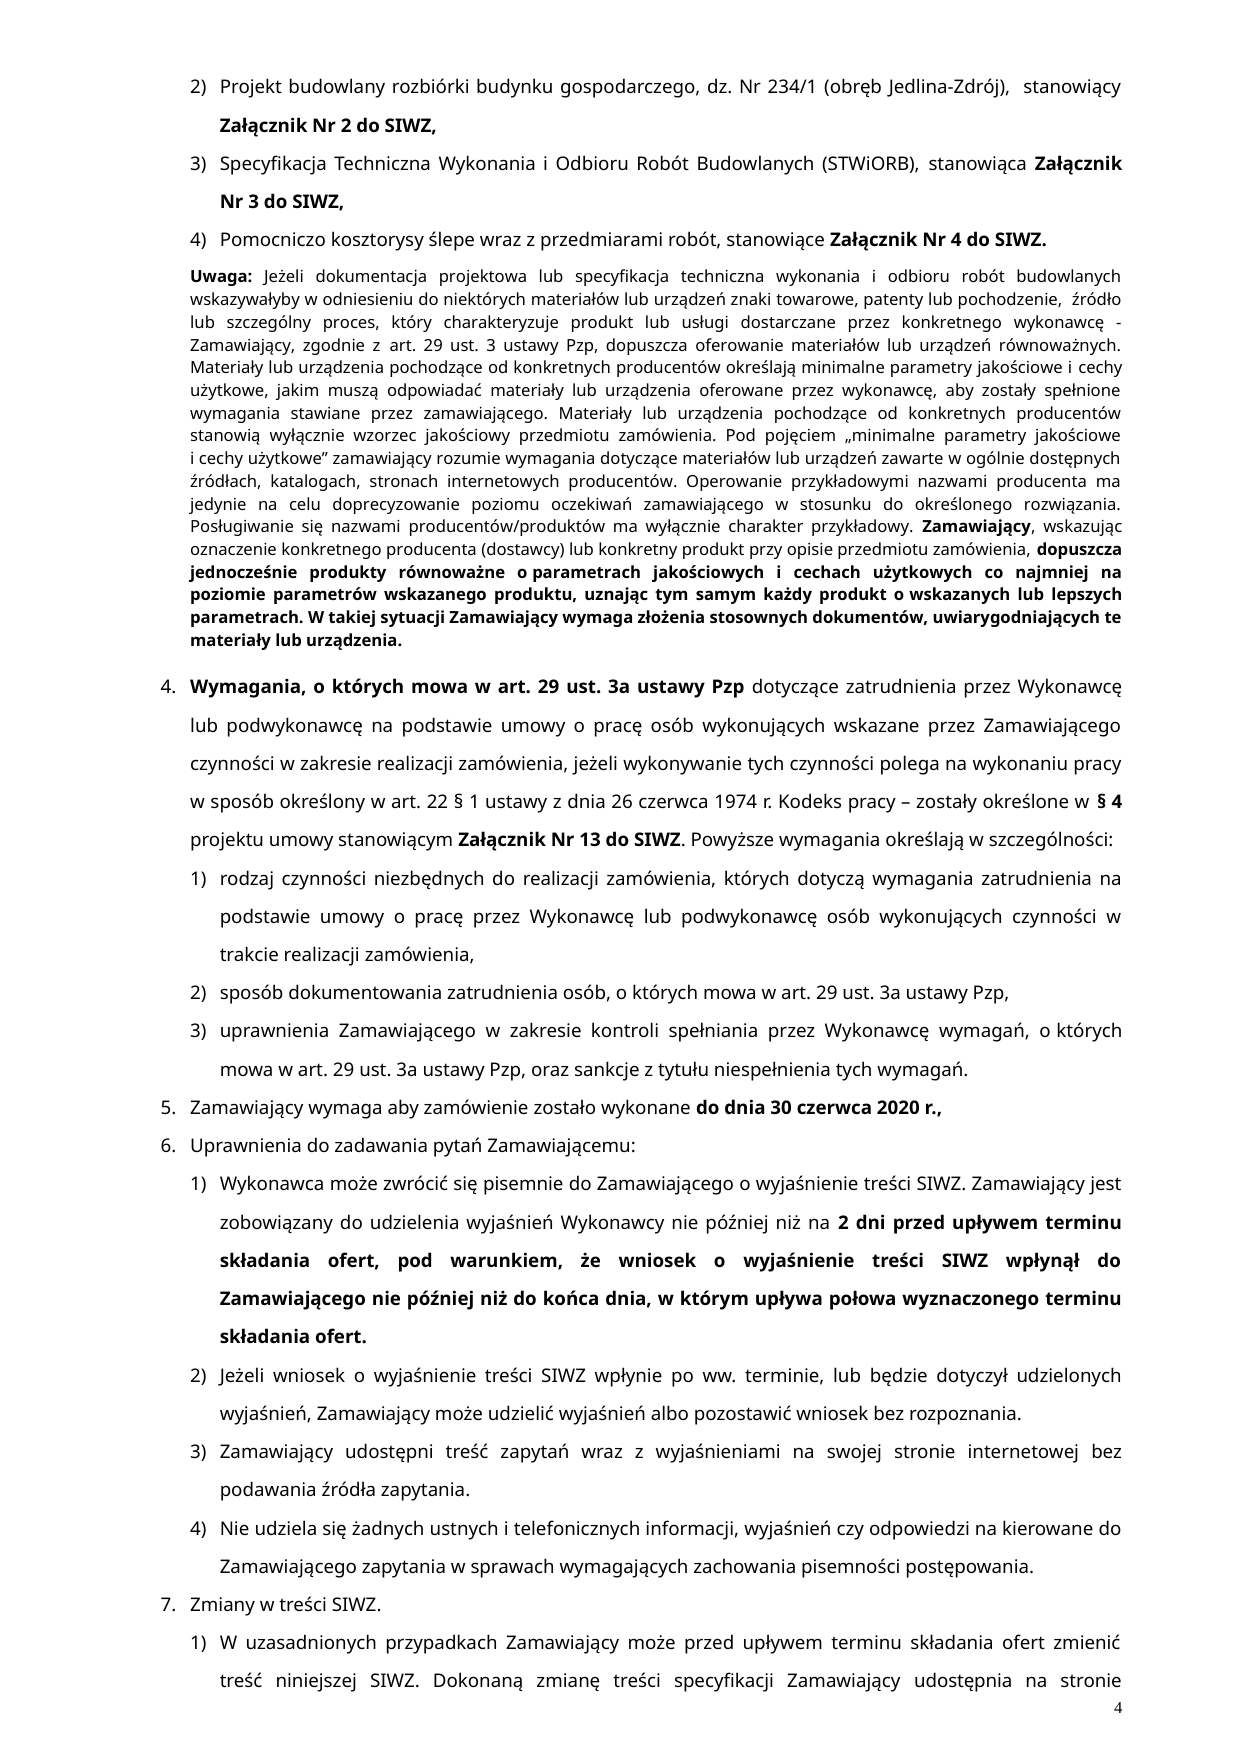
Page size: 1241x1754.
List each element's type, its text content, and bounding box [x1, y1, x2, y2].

list Zmiany w treści SIWZ. [160, 1591, 1122, 1617]
list Uprawnienia do zadawania pytań Zamawiającemu: [160, 1132, 1122, 1158]
list Pomocniczo kosztorysy ślepe wraz z przedmiarami robót, stanowiące Załącznik Nr 4 do SIWZ. [190, 227, 1122, 252]
list Zamawiający udostępni treść zapytań wraz z wyjaśnieniami na swojej stronie internetowej bez podawania źródła zapytania. [190, 1438, 1122, 1502]
list uprawnienia Zamawiającego w zakresie kontroli spełniania przez Wykonawcę wymagań, o których mowa w art. 29 ust. 3a ustawy Pzp, oraz sankcje z tytułu niespełnienia tych wymagań. [190, 1018, 1122, 1082]
list Nie udziela się żadnych ustnych i telefonicznych informacji, wyjaśnień czy odpowiedzi na kierowane do Zamawiającego zapytania w sprawach wymagających zachowania pisemności postępowania. [190, 1515, 1122, 1578]
list Wymagania, o których mowa w art. 29 ust. 3a ustawy Pzp dotyczące zatrudnienia przez Wykonawcę lub podwykonawcę na podstawie umowy o pracę osób wykonujących wskazane przez Zamawiającego czynności w zakresie realizacji zamówienia, jeżeli wykonywanie tych czynności polega na wykonaniu pracy w sposób określony w art. 22 § 1 ustawy z dnia 26 czerwca 1974 r. Kodeks pracy – zostały określone w § 4 projektu umowy stanowiącym Załącznik Nr 13 do SIWZ. Powyższe wymagania określają w szczególności: [160, 674, 1122, 852]
list Projekt budowlany rozbiórki budynku gospodarczego, dz. Nr 234/1 (obręb Jedlina-Zdrój), stanowiący Załącznik Nr 2 do SIWZ, [190, 74, 1122, 138]
list rodzaj czynności niezbędnych do realizacji zamówienia, których dotyczą wymagania zatrudnienia na podstawie umowy o pracę przez Wykonawcę lub podwykonawcę osób wykonujących czynności w trakcie realizacji zamówienia, [190, 865, 1122, 967]
list Specyfikacja Techniczna Wykonania i Odbioru Robót Budowlanych (STWiORB), stanowiąca Załącznik Nr 3 do SIWZ, [190, 150, 1122, 214]
list sposób dokumentowania zatrudnienia osób, o których mowa w art. 29 ust. 3a ustawy Pzp, [190, 979, 1122, 1005]
list Jeżeli wniosek o wyjaśnienie treści SIWZ wpłynie po ww. terminie, lub będzie dotyczył udzielonych wyjaśnień, Zamawiający może udzielić wyjaśnień albo pozostawić wniosek bez rozpoznania. [190, 1362, 1122, 1426]
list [190, 1629, 1122, 1693]
list Zamawiający wymaga aby zamówienie zostało wykonane do dnia 30 czerwca 2020 r., [160, 1094, 1122, 1120]
list Wykonawca może zwrócić się pisemnie do Zamawiającego o wyjaśnienie treści SIWZ. Zamawiający jest zobowiązany do udzielenia wyjaśnień Wykonawcy nie później niż na 2 dni przed upływem terminu składania ofert, pod warunkiem, że wniosek o wyjaśnienie treści SIWZ wpłynął do Zamawiającego nie później niż do końca dnia, w którym upływa połowa wyznaczonego terminu składania ofert. [190, 1171, 1122, 1349]
text Uwaga: Jeżeli dokumentacja projektowa lub specyfikacja techniczna wykonania i odbioru robót budowlanych wskazywałyby w odniesieniu do niektórych materiałów lub urządzeń znaki towarowe, patenty lub pochodzenie, źródło lub szczególny proces, który charakteryzuje produkt lub usługi dostarczane przez konkretnego wykonawcę - Zamawiający, zgodnie z art. 29 ust. 3 ustawy Pzp, dopuszcza oferowanie materiałów lub urządzeń równoważnych. Materiały lub urządzenia pochodzące od konkretnych producentów określają minimalne parametry jakościowe i cechy użytkowe, jakim muszą odpowiadać materiały lub urządzenia oferowane przez wykonawcę, aby zostały spełnione wymagania stawiane przez zamawiającego. Materiały lub urządzenia pochodzące od konkretnych producentów stanowią wyłącznie wzorzec jakościowy przedmiotu zamówienia. Pod pojęciem „minimalne parametry jakościowe i cechy użytkowe” zamawiający rozumie wymagania dotyczące materiałów lub urządzeń zawarte w ogólnie dostępnych źródłach, katalogach, stronach internetowych producentów. Operowanie przykładowymi nazwami producenta ma jedynie na celu doprecyzowanie poziomu oczekiwań zamawiającego w stosunku do określonego rozwiązania. Posługiwanie się nazwami producentów/produktów ma wyłącznie charakter przykładowy. Zamawiający, wskazując oznaczenie konkretnego producenta (dostawcy) lub konkretny produkt przy opisie przedmiotu zamówienia, dopuszcza jednocześnie produkty równoważne o parametrach jakościowych i cechach użytkowych co najmniej na poziomie parametrów wskazanego produktu, uznając tym samym każdy produkt o wskazanych lub lepszych parametrach. W takiej sytuacji Zamawiający wymaga złożenia stosownych dokumentów, uwiarygodniających te materiały lub urządzenia. [190, 265, 1122, 651]
